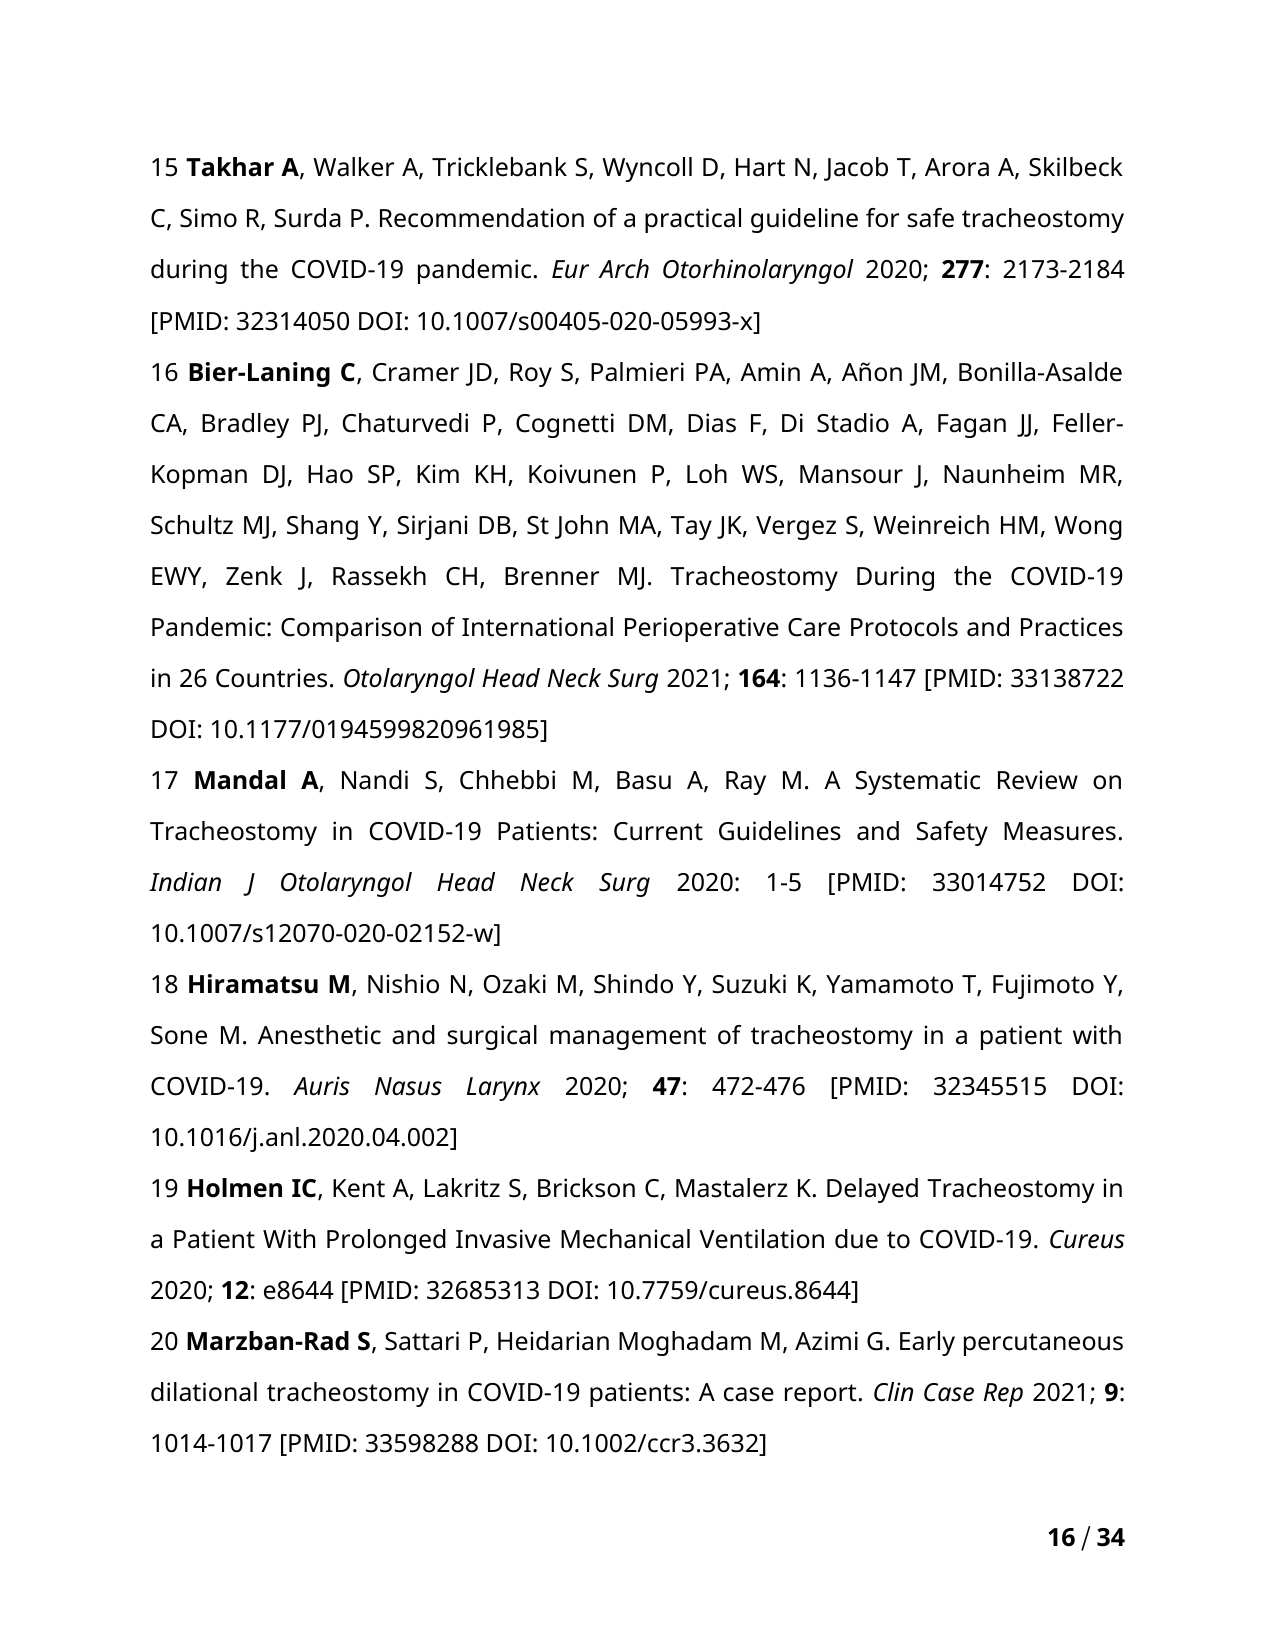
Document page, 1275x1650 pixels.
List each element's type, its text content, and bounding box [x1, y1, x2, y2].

text 19 Holmen IC, Kent A, Lakritz S, Brickson C, Mastalerz K. Delayed Tracheostomy in a Patient With Prolonged Invasive Mechanical Ventilation due to COVID-19. Cureus 2020; 12: e8644 [PMID: 32685313 DOI: 10.7759/cureus.8644] [150, 1171, 1125, 1307]
text 15 Takhar A, Walker A, Tricklebank S, Wyncoll D, Hart N, Jacob T, Arora A, Skilbeck C, Simo R, Surda P. Recommendation of a practical guideline for safe tracheostomy during the COVID-19 pandemic. Eur Arch Otorhinolaryngol 2020; 277: 2173-2184 [PMID: 32314050 DOI: 10.1007/s00405-020-05993-x] [150, 150, 1125, 337]
text 20 Marzban-Rad S, Sattari P, Heidarian Moghadam M, Azimi G. Early percutaneous dilational tracheostomy in COVID-19 patients: A case report. Clin Case Rep 2021; 9: 1014-1017 [PMID: 33598288 DOI: 10.1002/ccr3.3632] [150, 1324, 1125, 1460]
text 16 Bier-Laning C, Cramer JD, Roy S, Palmieri PA, Amin A, Añon JM, Bonilla-Asalde CA, Bradley PJ, Chaturvedi P, Cognetti DM, Dias F, Di Stadio A, Fagan JJ, Feller-Kopman DJ, Hao SP, Kim KH, Koivunen P, Loh WS, Mansour J, Naunheim MR, Schultz MJ, Shang Y, Sirjani DB, St John MA, Tay JK, Vergez S, Weinreich HM, Wong EWY, Zenk J, Rassekh CH, Brenner MJ. Tracheostomy During the COVID-19 Pandemic: Comparison of International Perioperative Care Protocols and Practices in 26 Countries. Otolaryngol Head Neck Surg 2021; 164: 1136-1147 [PMID: 33138722 DOI: 10.1177/0194599820961985] [150, 354, 1125, 746]
text 17 Mandal A, Nandi S, Chhebbi M, Basu A, Ray M. A Systematic Review on Tracheostomy in COVID-19 Patients: Current Guidelines and Safety Measures. Indian J Otolaryngol Head Neck Surg 2020: 1-5 [PMID: 33014752 DOI: 10.1007/s12070-020-02152-w] [150, 762, 1125, 950]
text 18 Hiramatsu M, Nishio N, Ozaki M, Shindo Y, Suzuki K, Yamamoto T, Fujimoto Y, Sone M. Anesthetic and surgical management of tracheostomy in a patient with COVID-19. Auris Nasus Larynx 2020; 47: 472-476 [PMID: 32345515 DOI: 10.1016/j.anl.2020.04.002] [150, 967, 1125, 1154]
